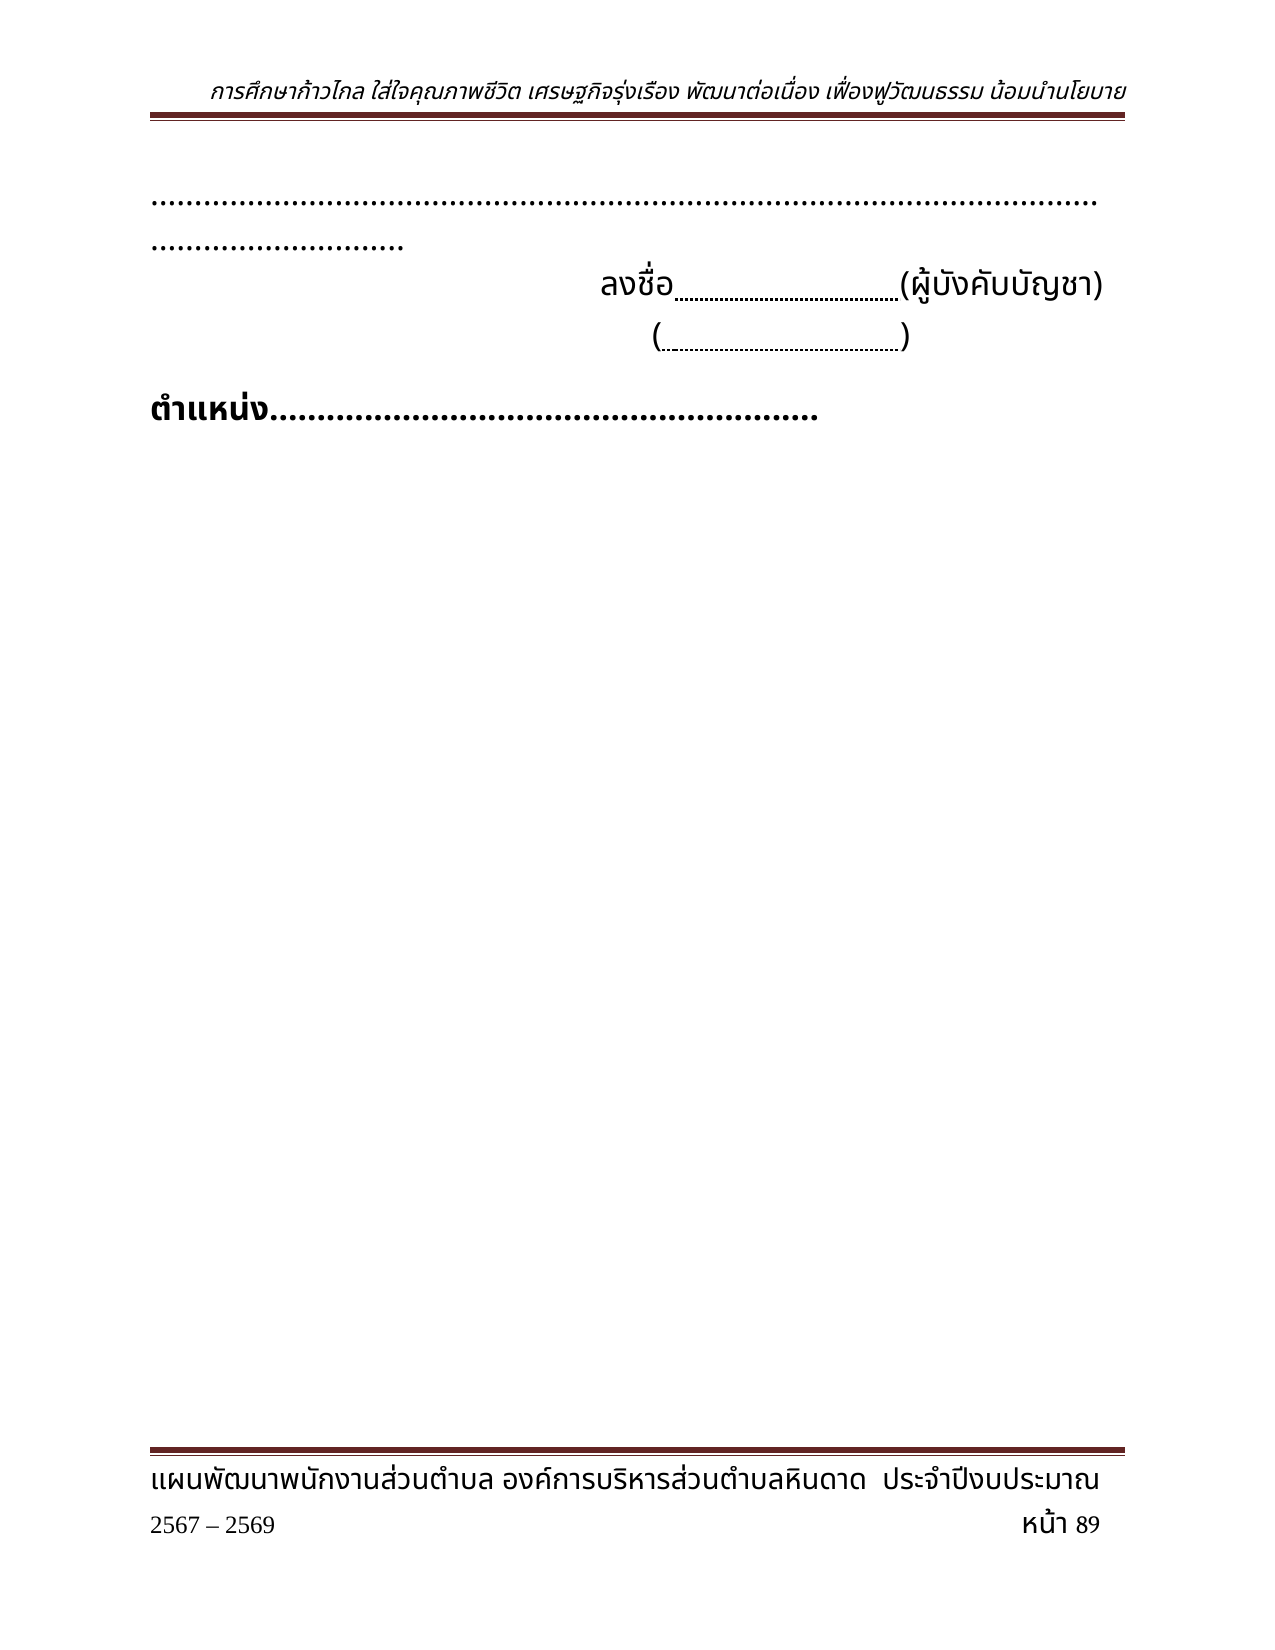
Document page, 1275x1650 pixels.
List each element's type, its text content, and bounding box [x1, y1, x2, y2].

text ลงชื่อ (ผู้บังคับบัญชา) [150, 260, 1125, 311]
text ( ) [150, 311, 1125, 356]
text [150, 169, 1125, 260]
text ตำแหน่ง.......................................................... [150, 356, 1125, 436]
